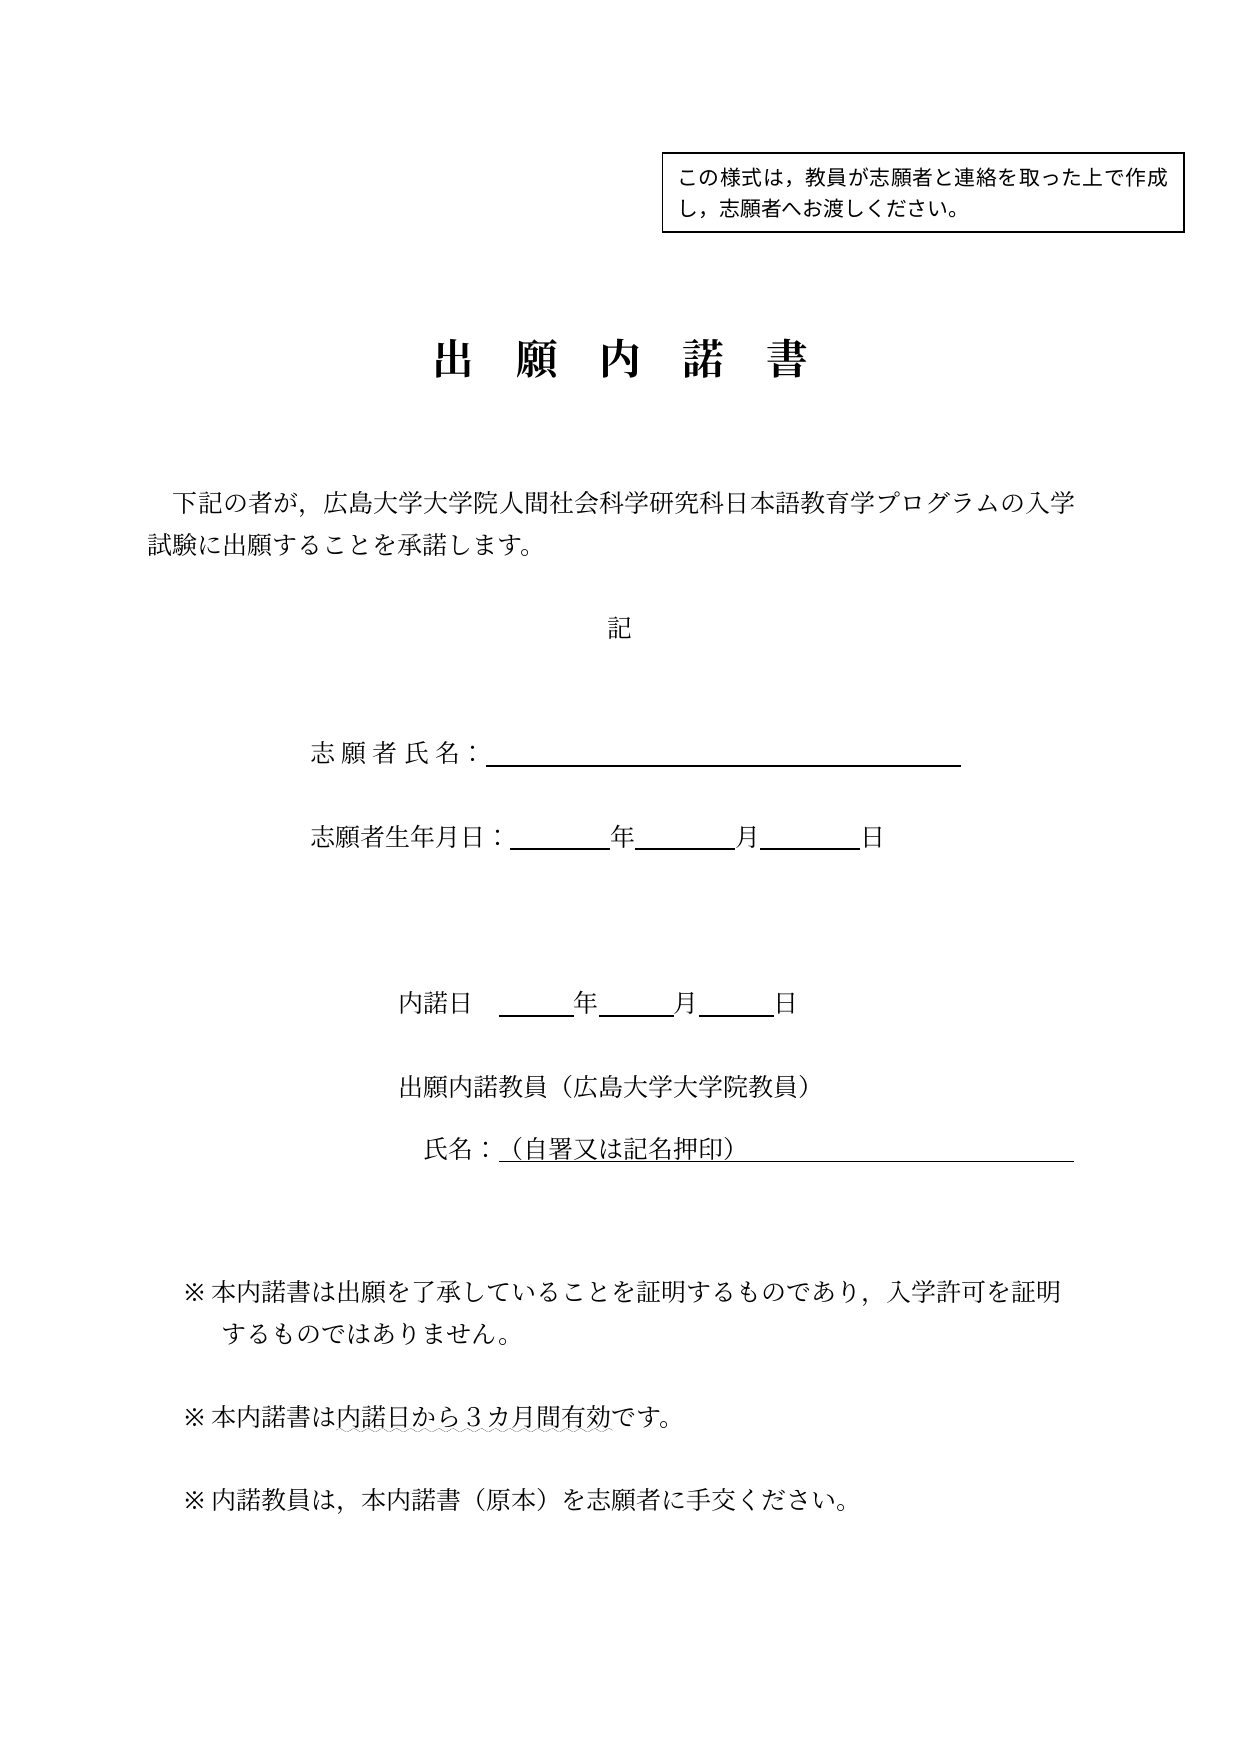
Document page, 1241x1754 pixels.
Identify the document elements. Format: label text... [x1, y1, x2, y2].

text ※ 本内諾書は内諾日から３カ月間有効です。 [184, 1395, 1063, 1437]
text 出 願 内 諾 書 [148, 314, 1092, 398]
text ※ 本内諾書は出願を了承していることを証明するものであり，入学許可を証明するものではありません。 [184, 1270, 1063, 1353]
text 志願者生年月日： 年 月 日 [310, 814, 1092, 856]
text 出願内諾教員（広島大学大学院教員） [399, 1064, 1092, 1106]
text 内諾日 年 月 日 [399, 981, 1092, 1023]
text 氏名：（自署又は記名押印） [399, 1127, 1092, 1169]
text ※ 内諾教員は，本内諾書（原本）を志願者に手交ください。 [184, 1478, 1063, 1520]
text 志 願 者 氏 名： [310, 731, 1092, 773]
text 下記の者が，広島大学大学院人間社会科学研究科日本語教育学プログラムの入学試験に出願することを承諾します。 [148, 481, 1078, 564]
subtitle 記 [148, 606, 1092, 648]
